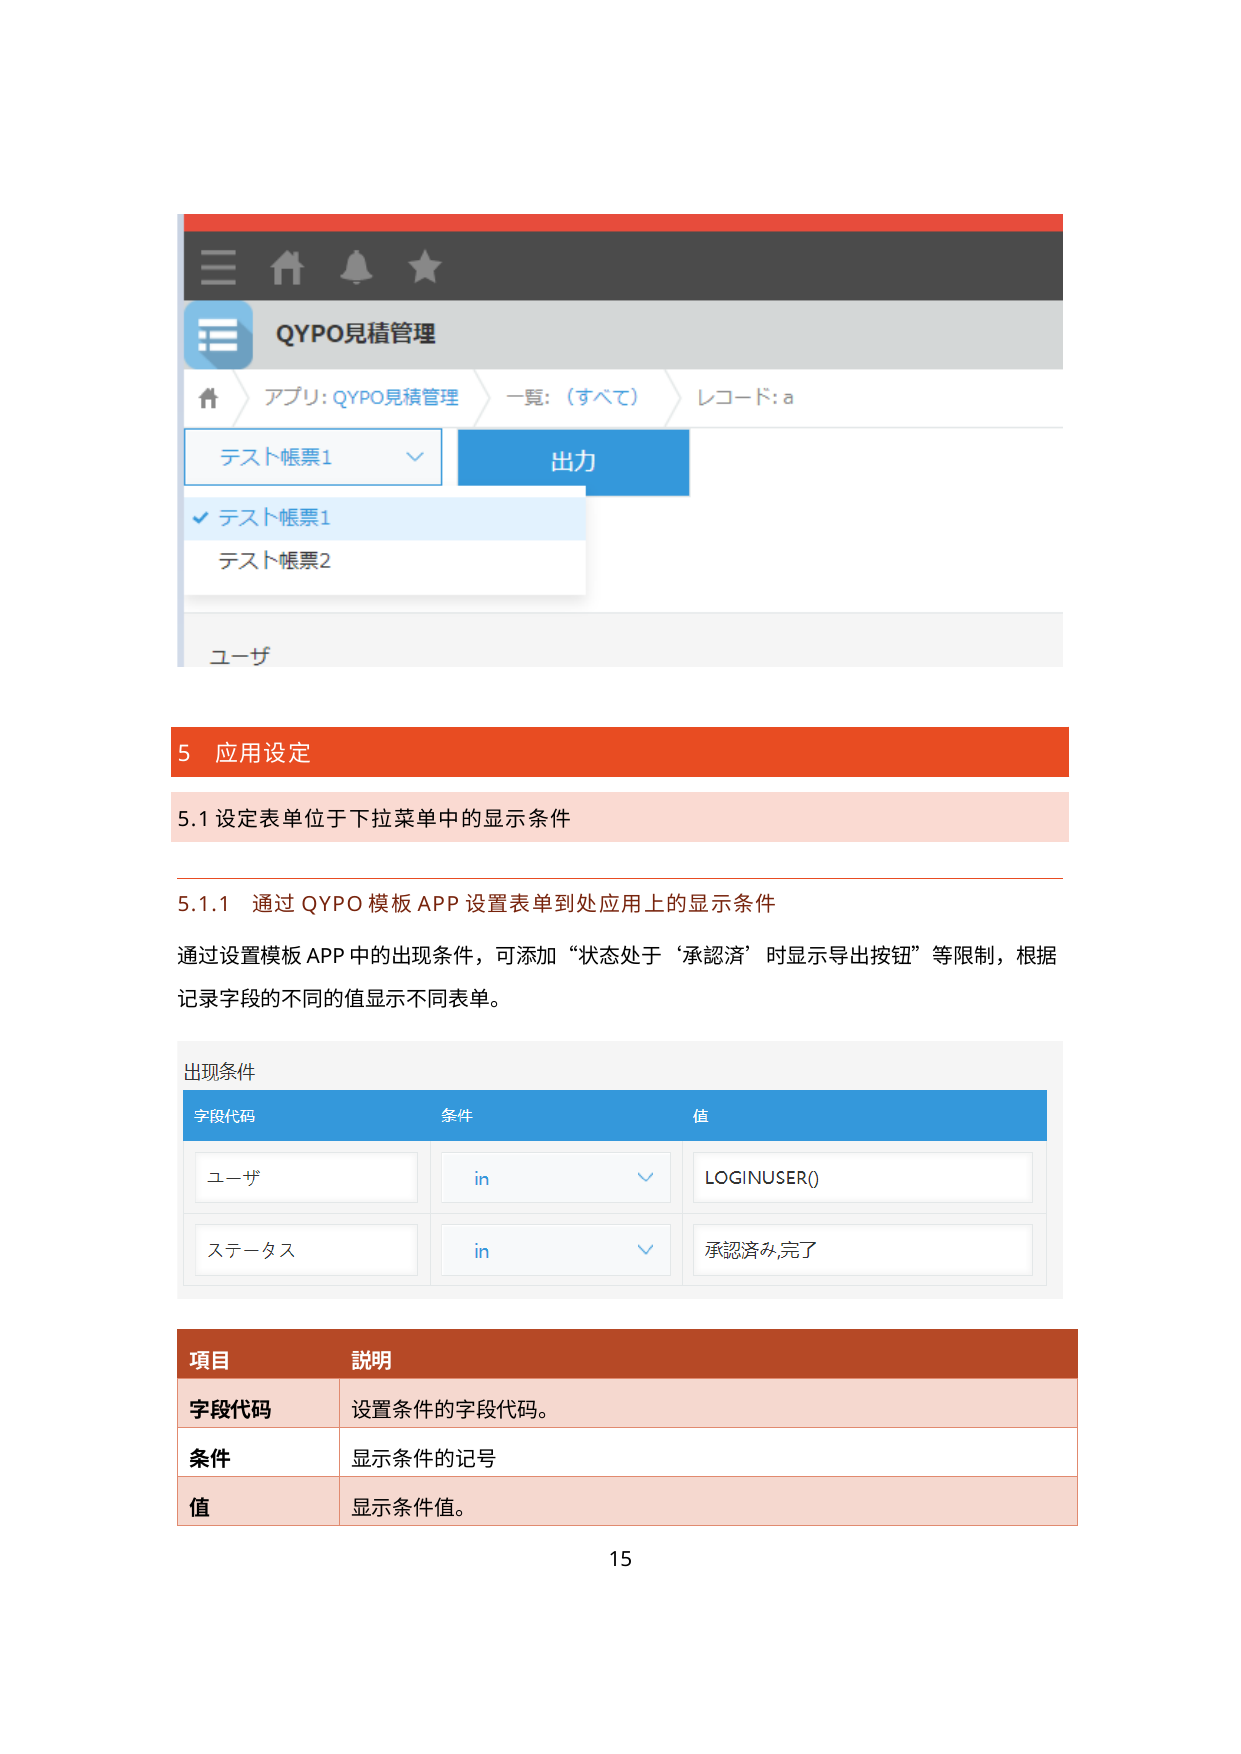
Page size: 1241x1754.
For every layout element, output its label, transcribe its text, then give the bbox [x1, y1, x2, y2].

subtitle 应用设定 [177, 733, 1063, 770]
subtitle 通过QYPO模板APP设置表单到处应用上的显示条件 [177, 879, 1063, 921]
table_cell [340, 1477, 1077, 1525]
table_header 項目 [178, 1330, 339, 1378]
table_cell 值 [178, 1477, 339, 1525]
picture [177, 214, 1063, 667]
text 通过设置模板APP中的出现条件，可添加“状态处于‘承認済’时显示导出按钮”等限制，根据记录字段的不同的值显示不同表单。 [177, 936, 1063, 1016]
table_cell 字段代码 [178, 1379, 339, 1427]
table_cell 显示条件的记号 [340, 1428, 1077, 1476]
table_cell 设置条件的字段代码。 [340, 1379, 1077, 1427]
table_cell 条件 [178, 1428, 339, 1476]
subtitle 设定表单位于下拉菜单中的显示条件 [177, 798, 1063, 836]
table_header 説明 [340, 1330, 1077, 1378]
picture [177, 1041, 1063, 1299]
